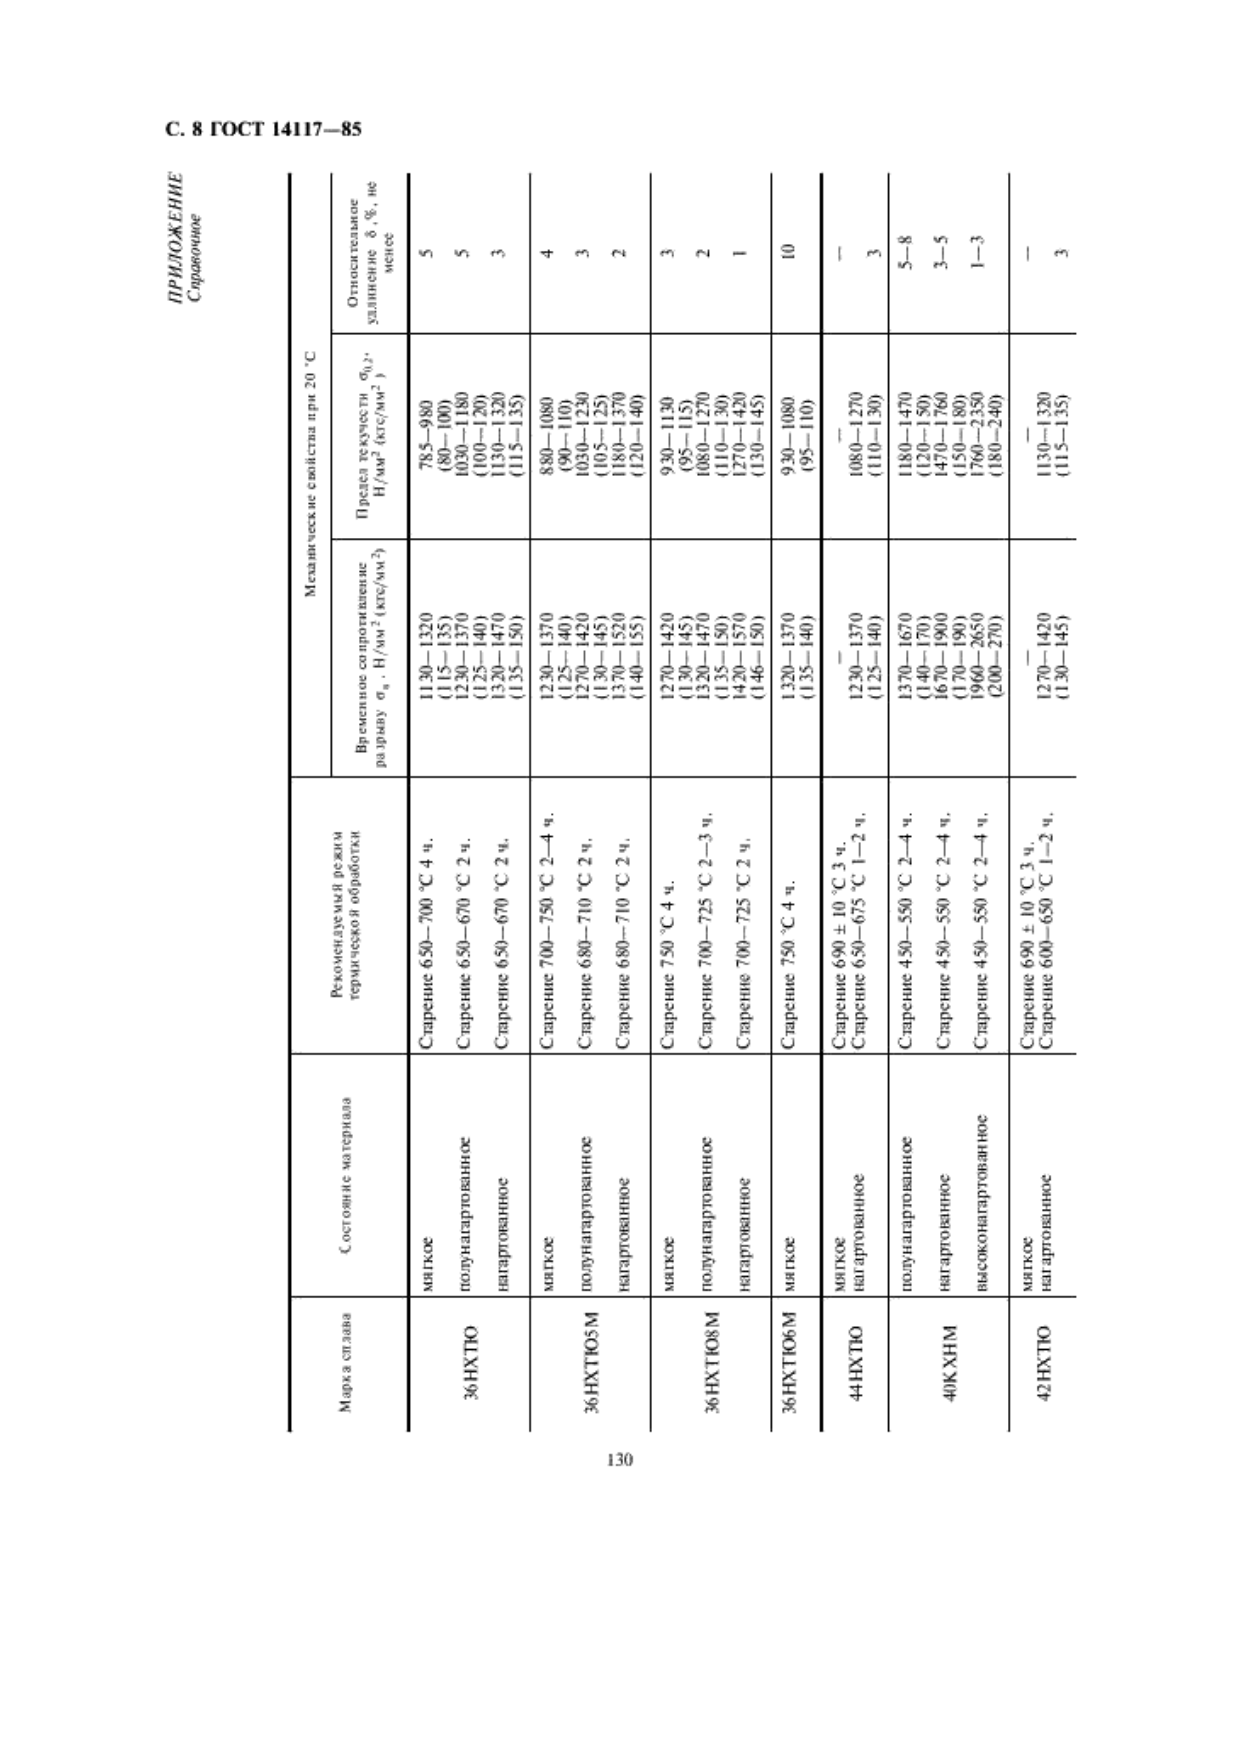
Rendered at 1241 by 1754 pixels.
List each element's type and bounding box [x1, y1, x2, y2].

picture [59, 41, 1182, 1631]
